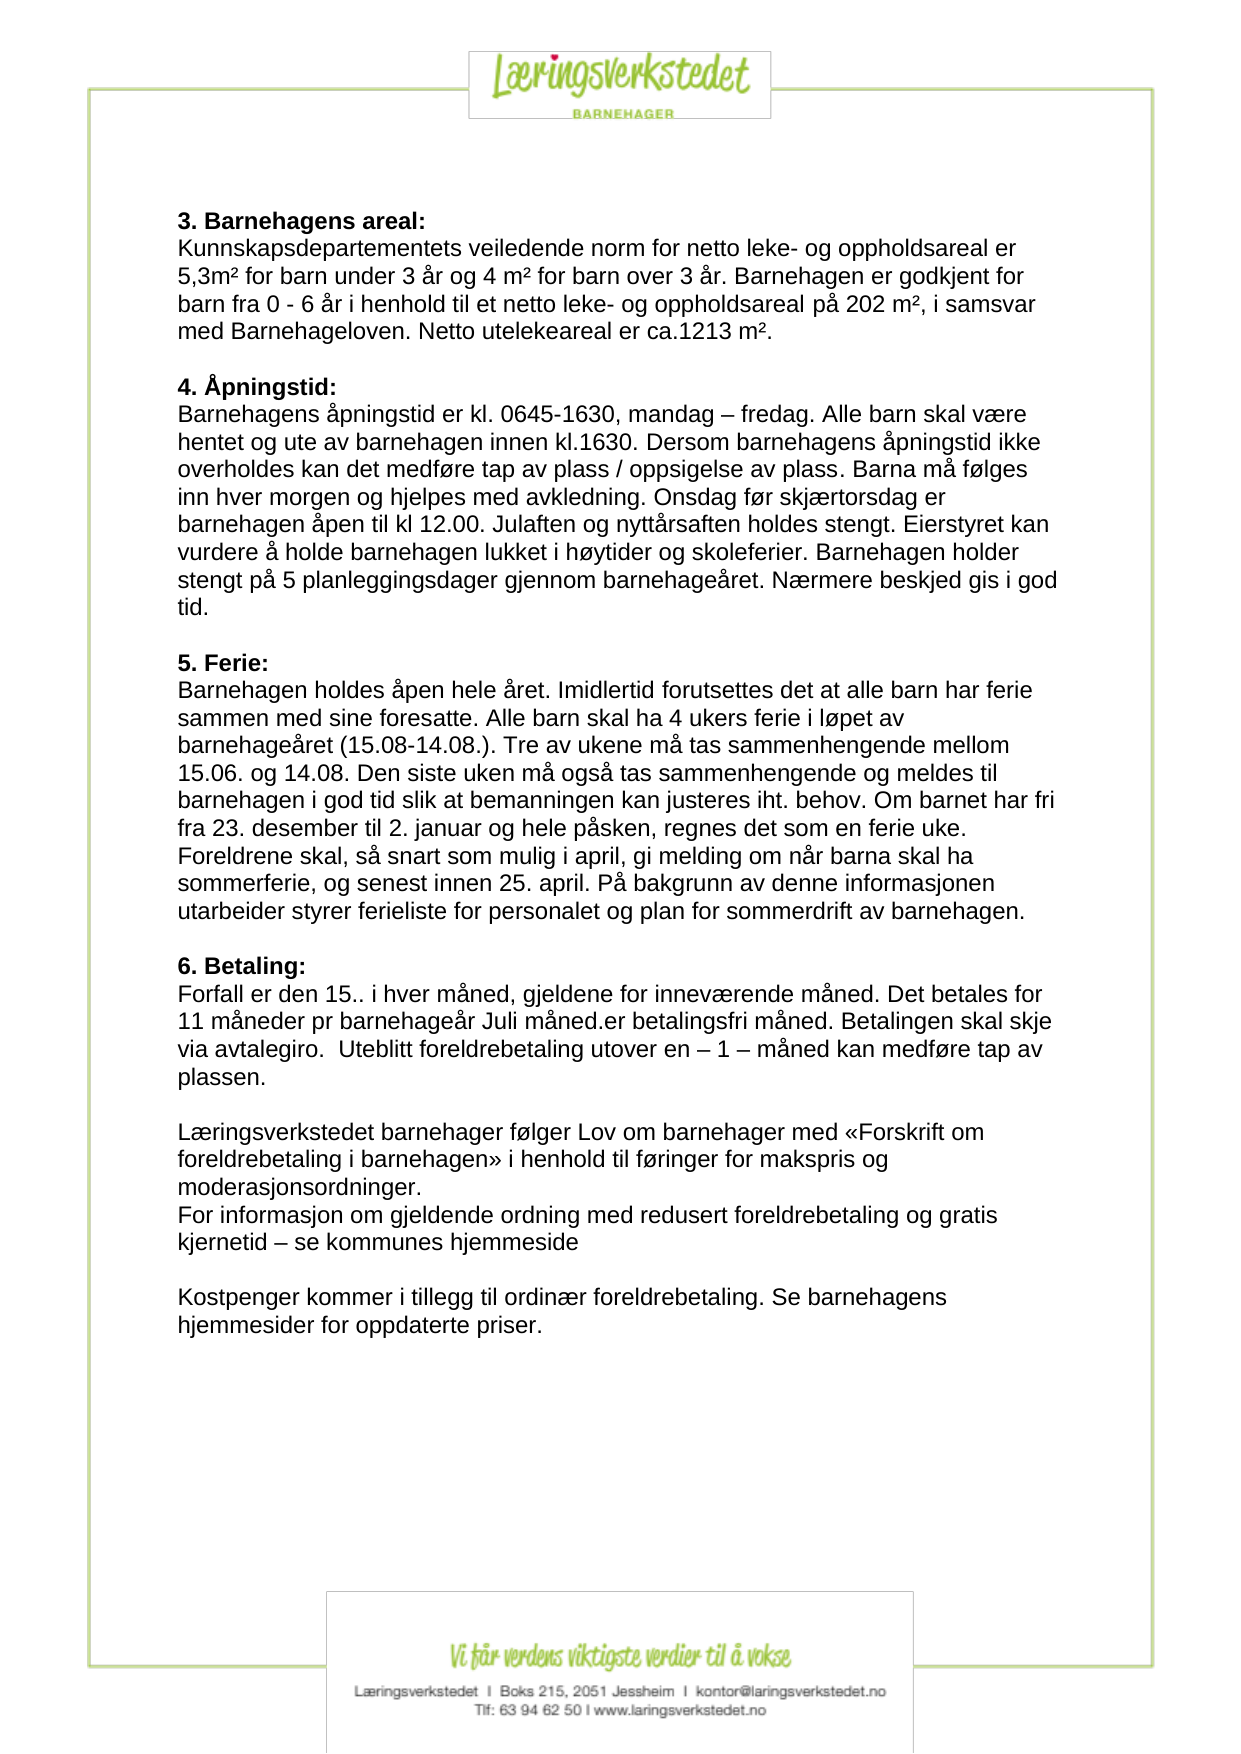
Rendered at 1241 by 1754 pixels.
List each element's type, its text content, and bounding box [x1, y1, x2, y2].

text For informasjon om gjeldende ordning med redusert foreldrebetaling og gratis kjernetid – se kommunes hjemmeside [177, 1201, 1063, 1256]
text Kunnskapsdepartementets veiledende norm for netto leke- og oppholdsareal er 5,3m² for barn under 3 år og 4 m² for barn over 3 år. Barnehagen er godkjent for barn fra 0 - 6 år i henhold til et netto leke- og oppholdsareal på 202 m², i samsvar med Barnehageloven. Netto utelekeareal er ca.1213 m². [177, 234, 1063, 345]
text 3. Barnehagens areal: [177, 207, 1063, 234]
text Kostpenger kommer i tillegg til ordinær foreldrebetaling. Se barnehagens hjemmesider for oppdaterte priser. [177, 1283, 1063, 1338]
text Barnehagen holdes åpen hele året. Imidlertid forutsettes det at alle barn har ferie sammen med sine foresatte. Alle barn skal ha 4 ukers ferie i løpet av barnehageåret (15.08-14.08.). Tre av ukene må tas sammenhengende mellom 15.06. og 14.08. Den siste uken må også tas sammenhengende og meldes til barnehagen i god tid slik at bemanningen kan justeres iht. behov. Om barnet har fri fra 23. desember til 2. januar og hele påsken, regnes det som en ferie uke. Foreldrene skal, så snart som mulig i april, gi melding om når barna skal ha sommerferie, og senest innen 25. april. På bakgrunn av denne informasjonen utarbeider styrer ferieliste for personalet og plan for sommerdrift av barnehagen. [177, 676, 1063, 924]
text Læringsverkstedet barnehager følger Lov om barnehager med «Forskrift om foreldrebetaling i barnehagen» i henhold til føringer for makspris og moderasjonsordninger. [177, 1118, 1063, 1201]
text Barnehagens åpningstid er kl. 0645-1630, mandag – fredag. Alle barn skal være hentet og ute av barnehagen innen kl.1630. Dersom barnehagens åpningstid ikke overholdes kan det medføre tap av plass / oppsigelse av plass. Barna må følges inn hver morgen og hjelpes med avkledning. Onsdag før skjærtorsdag er barnehagen åpen til kl 12.00. Julaften og nyttårsaften holdes stengt. Eierstyret kan vurdere å holde barnehagen lukket i høytider og skoleferier. Barnehagen holder stengt på 5 planleggingsdager gjennom barnehageåret. Nærmere beskjed gis i god tid. [177, 400, 1063, 621]
text 4. Åpningstid: [177, 372, 1063, 400]
text Forfall er den 15.. i hver måned, gjeldene for inneværende måned. Det betales for 11 måneder pr barnehageår Juli måned.er betalingsfri måned. Betalingen skal skje via avtalegiro. Uteblitt foreldrebetaling utover en – 1 – måned kan medføre tap av plassen. [177, 980, 1063, 1090]
text 5. Ferie: [177, 648, 1063, 676]
text 6. Betaling: [177, 952, 1063, 980]
